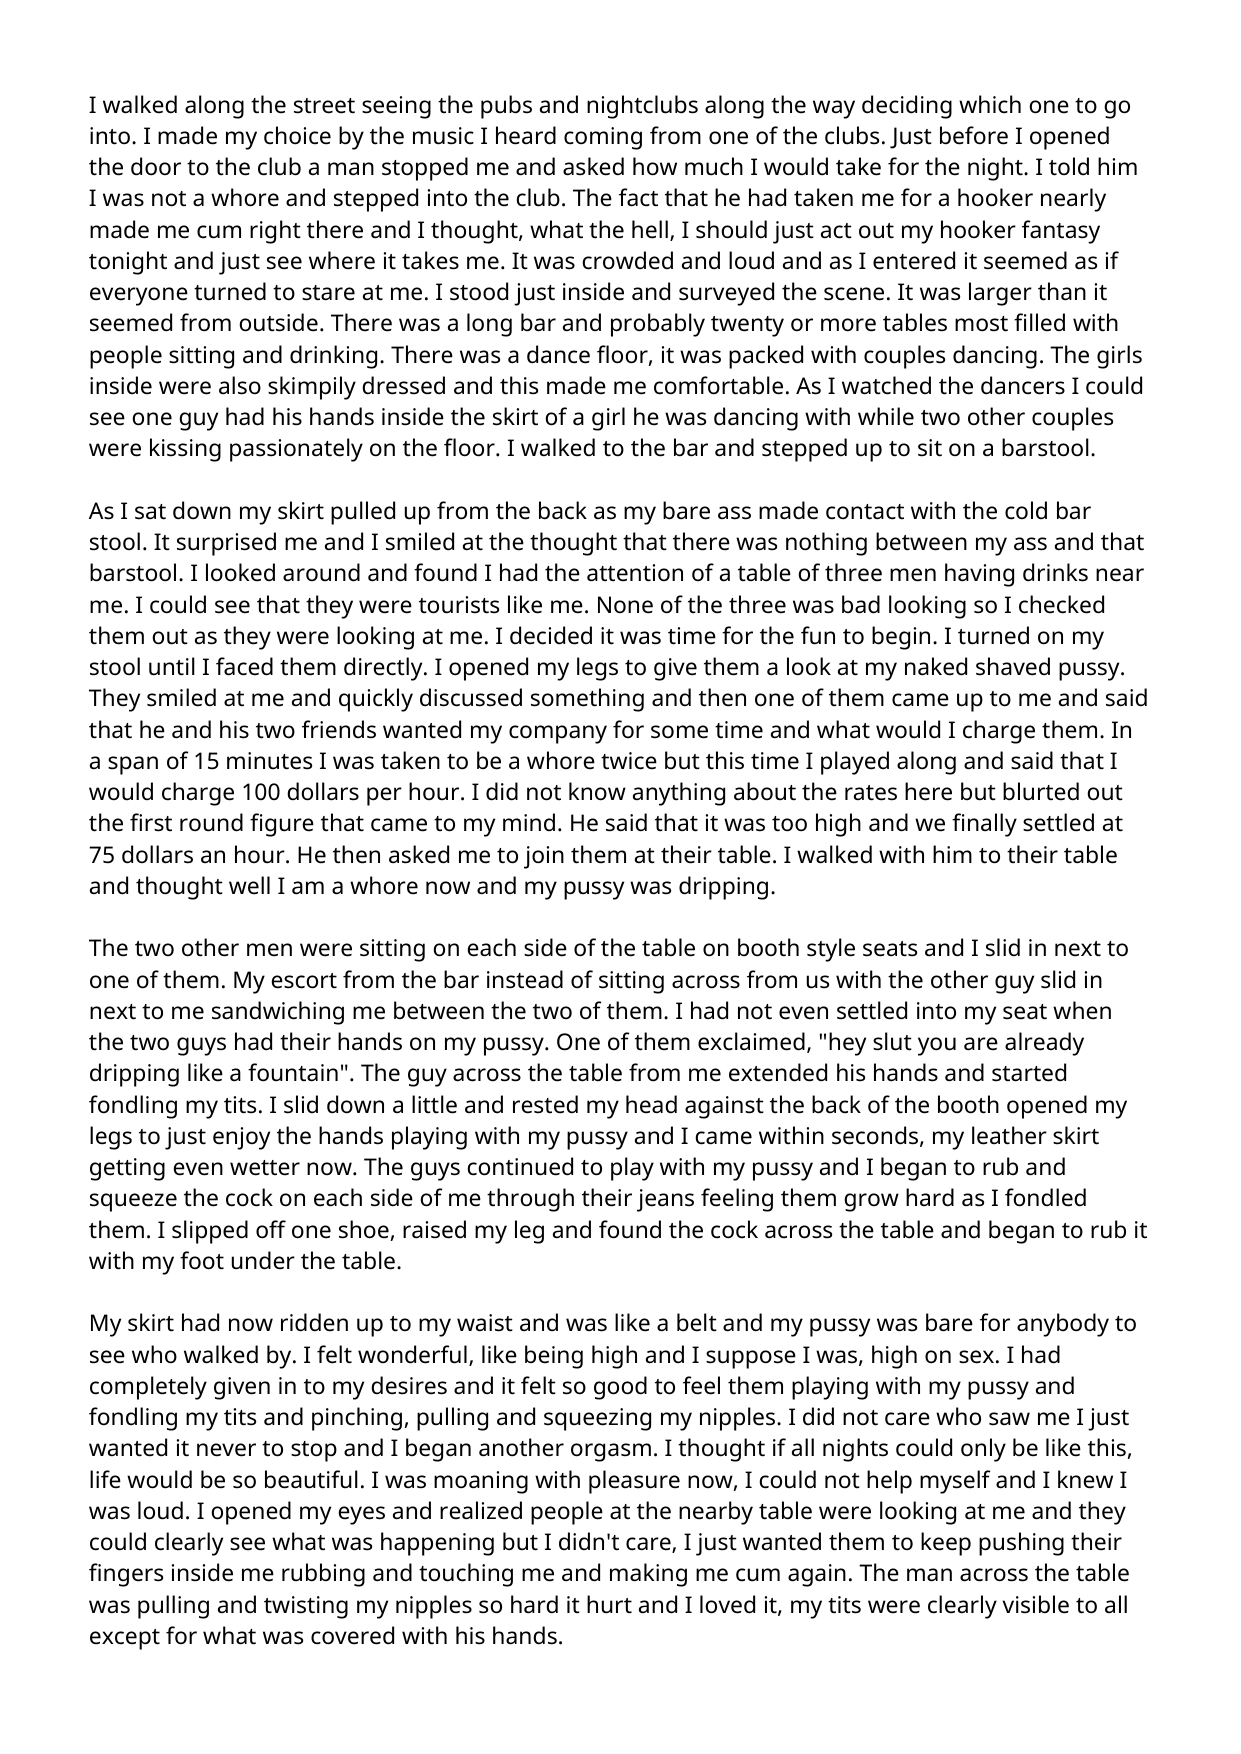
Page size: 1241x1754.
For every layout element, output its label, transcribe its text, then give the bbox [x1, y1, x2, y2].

text My skirt had now ridden up to my waist and was like a belt and my pussy was bare for anybody to see who walked by. I felt wonderful, like being high and I suppose I was, high on sex. I had completely given in to my desires and it felt so good to feel them playing with my pussy and fondling my tits and pinching, pulling and squeezing my nipples. I did not care who saw me I just wanted it never to stop and I began another orgasm. I thought if all nights could only be like this, life would be so beautiful. I was moaning with pleasure now, I could not help myself and I knew I was loud. I opened my eyes and realized people at the nearby table were looking at me and they could clearly see what was happening but I didn't care, I just wanted them to keep pushing their fingers inside me rubbing and touching me and making me cum again. The man across the table was pulling and twisting my nipples so hard it hurt and I loved it, my tits were clearly visible to all except for what was covered with his hands. [89, 1307, 1152, 1651]
text The two other men were sitting on each side of the table on booth style seats and I slid in next to one of them. My escort from the bar instead of sitting across from us with the other guy slid in next to me sandwiching me between the two of them. I had not even settled into my seat when the two guys had their hands on my pussy. One of them exclaimed, "hey slut you are already dripping like a fountain". The guy across the table from me extended his hands and started fondling my tits. I slid down a little and rested my head against the back of the booth opened my legs to just enjoy the hands playing with my pussy and I came within seconds, my leather skirt getting even wetter now. The guys continued to play with my pussy and I began to rub and squeeze the cock on each side of me through their jeans feeling them grow hard as I fondled them. I slipped off one shoe, raised my leg and found the cock across the table and began to rub it with my foot under the table. [89, 932, 1152, 1276]
text As I sat down my skirt pulled up from the back as my bare ass made contact with the cold bar stool. It surprised me and I smiled at the thought that there was nothing between my ass and that barstool. I looked around and found I had the attention of a table of three men having drinks near me. I could see that they were tourists like me. None of the three was bad looking so I checked them out as they were looking at me. I decided it was time for the fun to begin. I turned on my stool until I faced them directly. I opened my legs to give them a look at my naked shaved pussy. They smiled at me and quickly discussed something and then one of them came up to me and said that he and his two friends wanted my company for some time and what would I charge them. In a span of 15 minutes I was taken to be a whore twice but this time I played along and said that I would charge 100 dollars per hour. I did not know anything about the rates here but blurted out the first round figure that came to my mind. He said that it was too high and we finally settled at 75 dollars an hour. He then asked me to join them at their table. I walked with him to their table and thought well I am a whore now and my pussy was dripping. [89, 495, 1152, 901]
text I walked along the street seeing the pubs and nightclubs along the way deciding which one to go into. I made my choice by the music I heard coming from one of the clubs. Just before I opened the door to the club a man stopped me and asked how much I would take for the night. I told him I was not a whore and stepped into the club. The fact that he had taken me for a hooker nearly made me cum right there and I thought, what the hell, I should just act out my hooker fantasy tonight and just see where it takes me. It was crowded and loud and as I entered it seemed as if everyone turned to stare at me. I stood just inside and surveyed the scene. It was larger than it seemed from outside. There was a long bar and probably twenty or more tables most filled with people sitting and drinking. There was a dance floor, it was packed with couples dancing. The girls inside were also skimpily dressed and this made me comfortable. As I watched the dancers I could see one guy had his hands inside the skirt of a girl he was dancing with while two other couples were kissing passionately on the floor. I walked to the bar and stepped up to sit on a barstool. [89, 89, 1152, 464]
